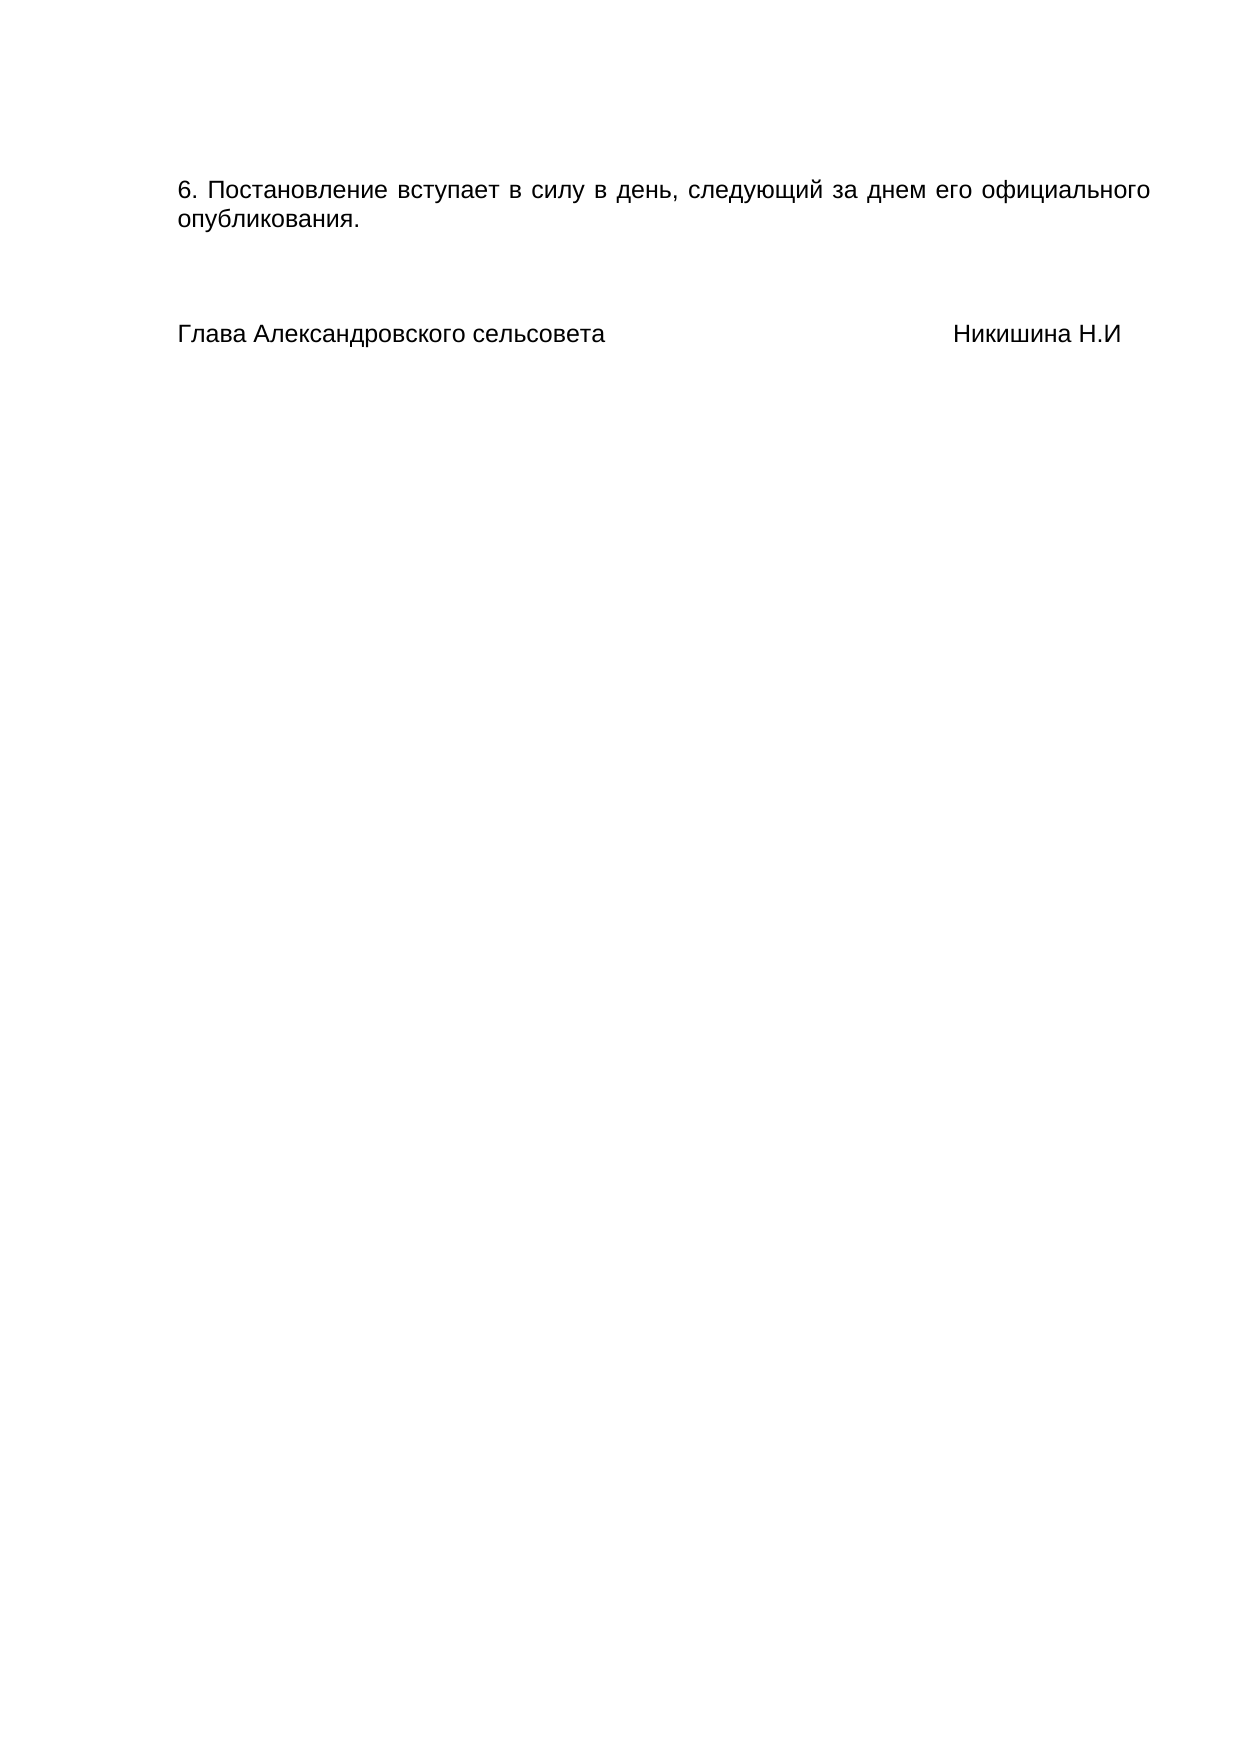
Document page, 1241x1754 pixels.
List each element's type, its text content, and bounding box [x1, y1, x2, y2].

text 6. Постановление вступает в силу в день, следующий за днем его официального опубликования. [177, 175, 1152, 232]
text Глава Александровского сельсовета Никишина Н.И [177, 319, 1152, 347]
